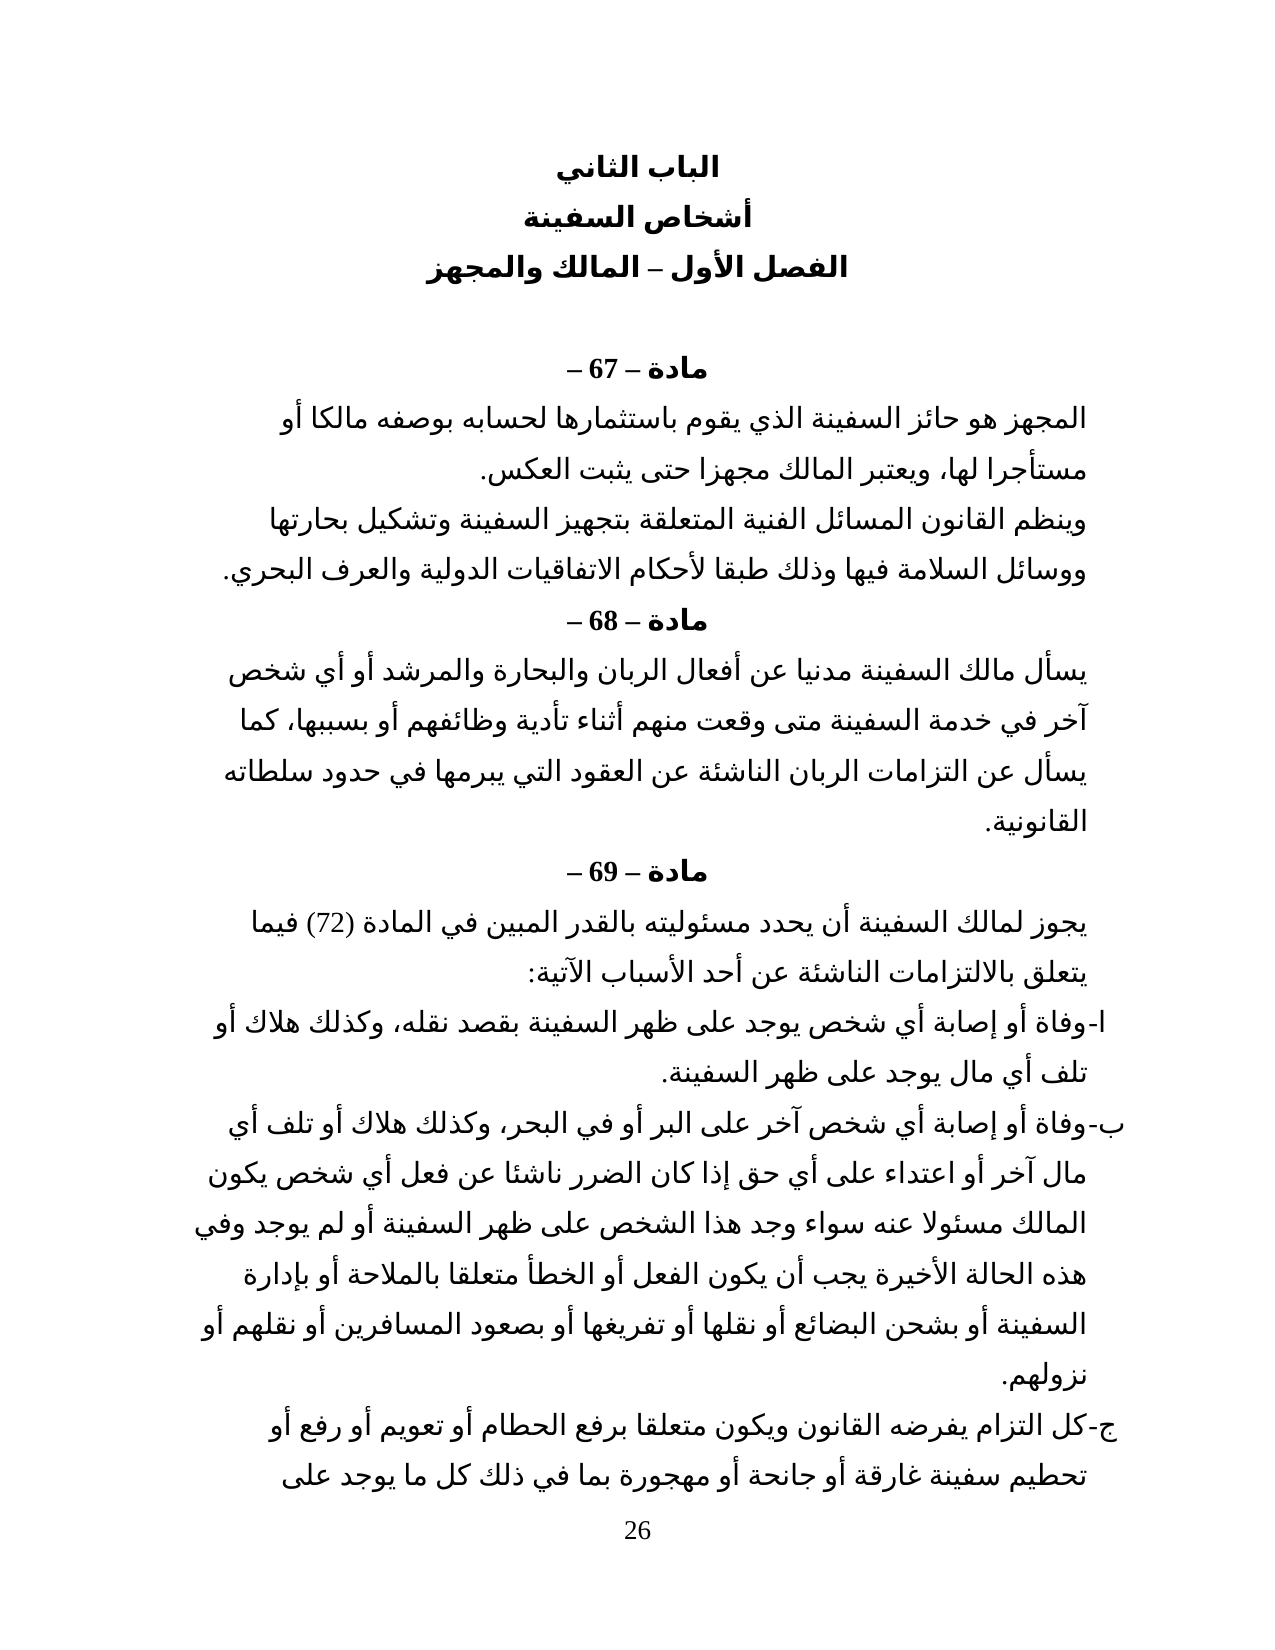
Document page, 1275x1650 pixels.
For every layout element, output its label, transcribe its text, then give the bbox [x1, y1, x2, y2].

list ‌وفاة أو إصابة أي شخص يوجد على ظهر السفينة بقصد نقله، وكذلك هلاك أو تلف أي مال يوجد على ظهر السفينة. [187, 1005, 1088, 1089]
text يجوز لمالك السفينة أن يحدد مسئوليته بالقدر المبين في المادة (72) فيما يتعلق بالالتزامات الناشئة عن أحد الأسباب الآتية: [187, 905, 1088, 988]
text يسأل مالك السفينة مدنيا عن أفعال الربان والبحارة والمرشد أو أي شخص آخر في خدمة السفينة متى وقعت منهم أثناء تأدية وظائفهم أو بسببها، كما يسأل عن التزامات الربان الناشئة عن العقود التي يبرمها في حدود سلطاته القانونية. [187, 653, 1088, 838]
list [187, 1408, 1088, 1492]
text وينظم القانون المسائل الفنية المتعلقة بتجهيز السفينة وتشكيل بحارتها ووسائل السلامة فيها وذلك طبقا لأحكام الاتفاقيات الدولية والعرف البحري. [187, 502, 1088, 586]
list ‌وفاة أو إصابة أي شخص آخر على البر أو في البحر، وكذلك هلاك أو تلف أي مال آخر أو اعتداء على أي حق إذا كان الضرر ناشئا عن فعل أي شخص يكون المالك مسئولا عنه سواء وجد هذا الشخص على ظهر السفينة أو لم يوجد وفي هذه الحالة الأخيرة يجب أن يكون الفعل أو الخطأ متعلقا بالملاحة أو بإدارة السفينة أو بشحن البضائع أو نقلها أو تفريغها أو بصعود المسافرين أو نقلهم أو نزولهم. [187, 1106, 1088, 1391]
text مادة – 67 – [187, 351, 1088, 385]
text الباب الثاني [187, 150, 1088, 183]
text أشخاص السفينة [187, 200, 1088, 234]
text مادة – 68 – [187, 603, 1088, 636]
text المجهز هو حائز السفينة الذي يقوم باستثمارها لحسابه بوصفه مالكا أو مستأجرا لها، ويعتبر المالك مجهزا حتى يثبت العكس. [187, 402, 1088, 485]
text الفصل الأول – المالك والمجهز [187, 251, 1088, 284]
text مادة – 69 – [187, 854, 1088, 888]
